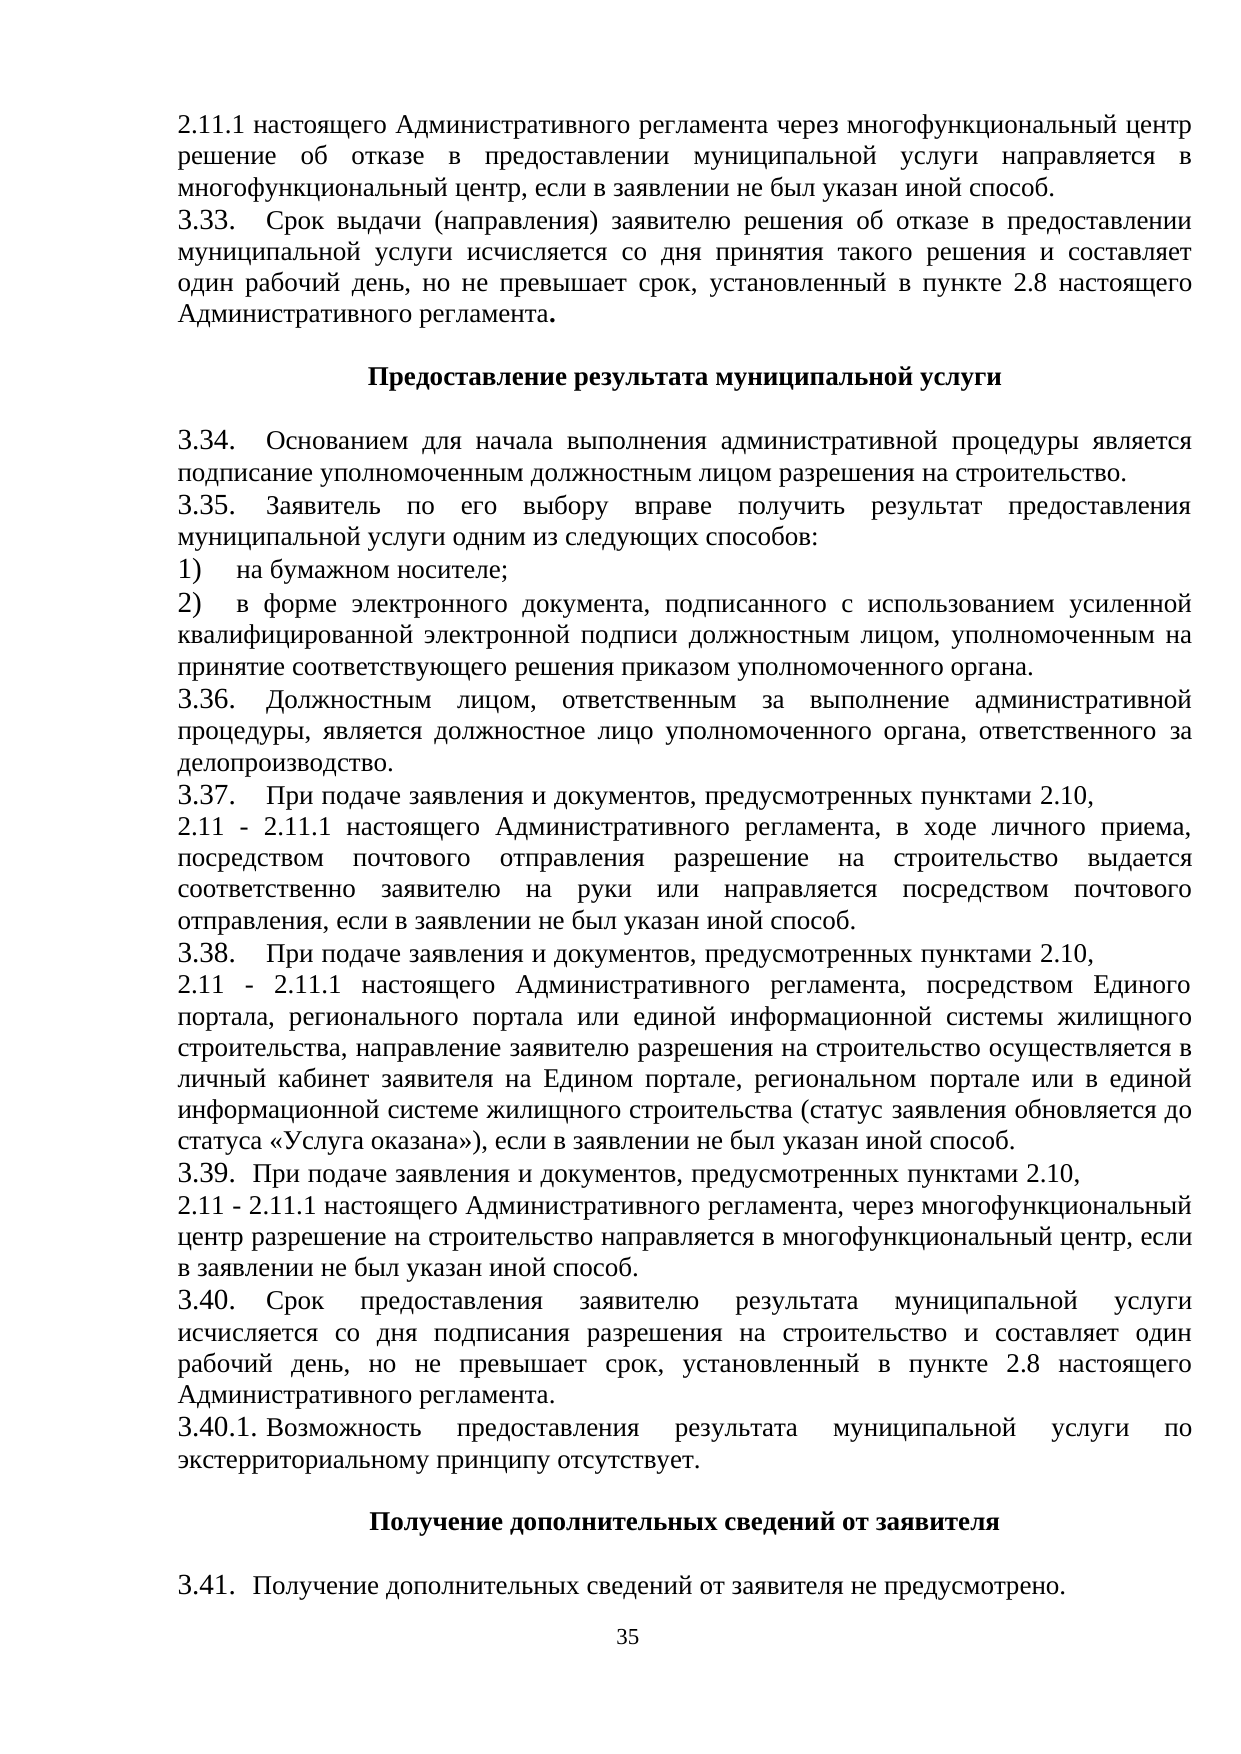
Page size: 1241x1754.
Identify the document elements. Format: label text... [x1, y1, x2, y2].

text 2.11 - 2.11.1 настоящего Административного регламента, в ходе личного приема, посредством почтового отправления разрешение на строительство выдается соответственно заявителю на руки или направляется посредством почтового отправления, если в заявлении не был указан иной способ. [177, 810, 1192, 935]
subtitle Предоставление результата муниципальной услуги [177, 360, 1192, 391]
list Должностным лицом, ответственным за выполнение административной процедуры, является должностное лицо уполномоченного органа, ответственного за делопроизводство. [177, 681, 1192, 777]
list При подаче заявления и документов, предусмотренных пунктами 2.10, [177, 1155, 1192, 1189]
list Срок выдачи (направления) заявителю решения об отказе в предоставлении муниципальной услуги исчисляется со дня принятия такого решения и составляет один рабочий день, но не превышает срок, установленный в пункте 2.8 настоящего Административного регламента. [177, 202, 1192, 329]
list Основанием для начала выполнения административной процедуры является подписание уполномоченным должностным лицом разрешения на строительство. [177, 422, 1192, 487]
list Заявитель по его выбору вправе получить результат предоставления муниципальной услуги одним из следующих способов: [177, 487, 1192, 552]
text 2.11 - 2.11.1 настоящего Административного регламента, посредством Единого портала, регионального портала или единой информационной системы жилищного строительства, направление заявителю разрешения на строительство осуществляется в личный кабинет заявителя на Едином портале, региональном портале или в единой информационной системе жилищного строительства (статус заявления обновляется до статуса «Услуга оказана»), если в заявлении не был указан иной способ. [177, 968, 1192, 1155]
list Срок предоставления заявителю результата муниципальной услуги исчисляется со дня подписания разрешения на строительство и составляет один рабочий день, но не превышает срок, установленный в пункте 2.8 настоящего Административного регламента. [177, 1282, 1192, 1409]
list Получение дополнительных сведений от заявителя не предусмотрено. [177, 1567, 1192, 1601]
list При подаче заявления и документов, предусмотренных пунктами 2.10, [177, 935, 1192, 968]
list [177, 108, 1192, 202]
text 2.11 - 2.11.1 настоящего Административного регламента, через многофункциональный центр разрешение на строительство направляется в многофункциональный центр, если в заявлении не был указан иной способ. [177, 1189, 1192, 1282]
subtitle Получение дополнительных сведений от заявителя [177, 1505, 1192, 1536]
list в форме электронного документа, подписанного с использованием усиленной квалифицированной электронной подписи должностным лицом, уполномоченным на принятие соответствующего решения приказом уполномоченного органа. [177, 585, 1192, 681]
list Возможность предоставления результата муниципальной услуги по экстерриториальному принципу отсутствует. [177, 1409, 1192, 1474]
list на бумажном носителе; [177, 552, 1192, 585]
list При подаче заявления и документов, предусмотренных пунктами 2.10, [177, 777, 1192, 810]
